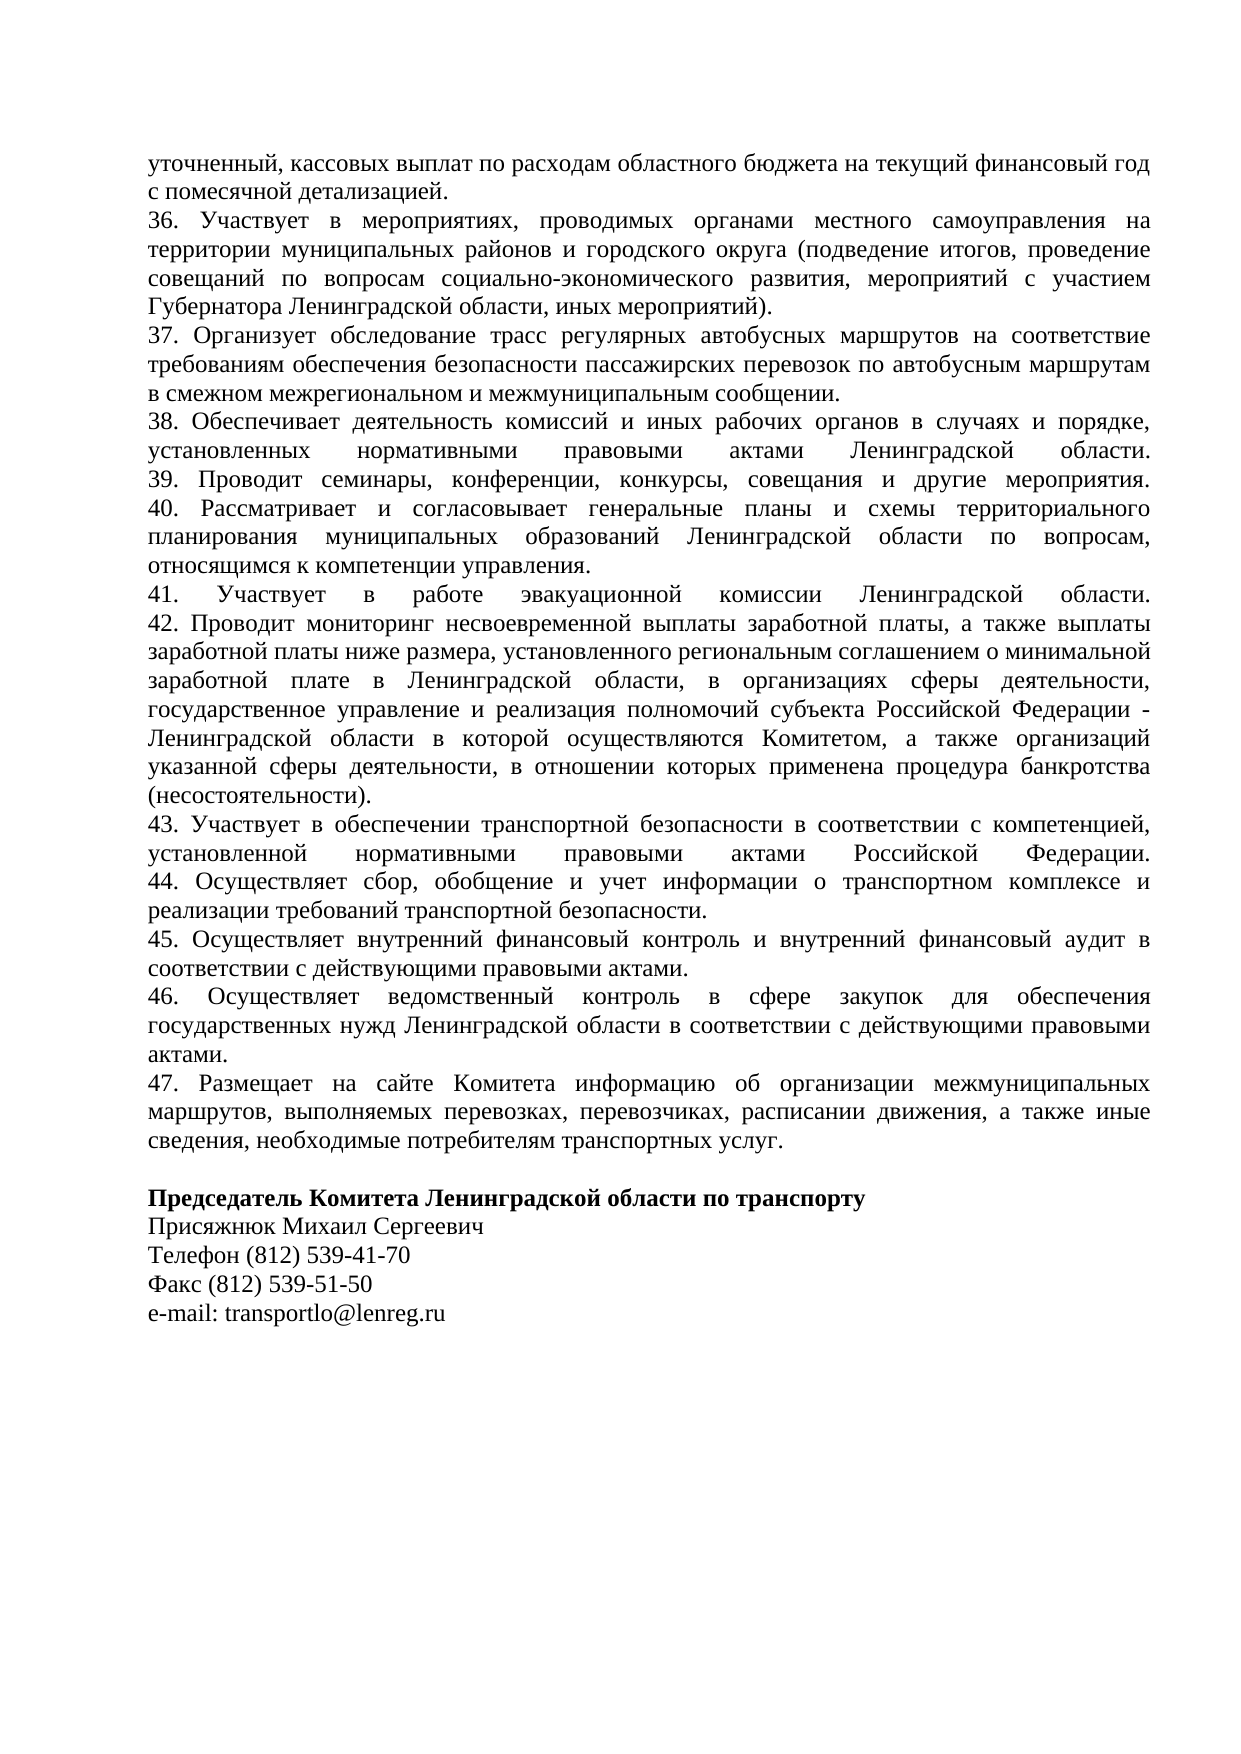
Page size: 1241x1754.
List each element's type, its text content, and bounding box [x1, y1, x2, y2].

text 37. Организует обследование трасс регулярных автобусных маршрутов на соответствие требованиям обеспечения безопасности пассажирских перевозок по автобусным маршрутам в смежном межрегиональном и межмуниципальным сообщении. [148, 320, 1152, 406]
text 41. Участвует в работе эвакуационной комиссии Ленинградской области. 42. Проводит мониторинг несвоевременной выплаты заработной платы, а также выплаты заработной платы ниже размера, установленного региональным соглашением о минимальной заработной плате в Ленинградской области, в организациях сферы деятельности, государственное управление и реализация полномочий субъекта Российской Федерации - Ленинградской области в которой осуществляются Комитетом, а также организаций указанной сферы деятельности, в отношении которых применена процедура банкротства (несостоятельности). 43. Участвует в обеспечении транспортной безопасности в соответствии с компетенцией, установленной нормативными правовыми актами Российской Федерации. 44. Осуществляет сбор, обобщение и учет информации о транспортном комплексе и реализации требований транспортной безопасности. [148, 579, 1152, 924]
text 38. Обеспечивает деятельность комиссий и иных рабочих органов в случаях и порядке, установленных нормативными правовыми актами Ленинградской области. 39. Проводит семинары, конференции, конкурсы, совещания и другие мероприятия. 40. Рассматривает и согласовывает генеральные планы и схемы территориального планирования муниципальных образований Ленинградской области по вопросам, относящимся к компетенции управления. [148, 406, 1152, 579]
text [148, 148, 1152, 205]
text Присяжнюк Михаил Сергеевич [148, 1211, 1152, 1240]
text Факс (812) 539-51-50 [148, 1269, 1152, 1298]
text 45. Осуществляет внутренний финансовый контроль и внутренний финансовый аудит в соответствии с действующими правовыми актами. [148, 924, 1152, 981]
text e-mail: transportlo@lenreg.ru [148, 1298, 1152, 1326]
text Телефон (812) 539-41-70 [148, 1240, 1152, 1269]
text 46. Осуществляет ведомственный контроль в сфере закупок для обеспечения государственных нужд Ленинградской области в соответствии с действующими правовыми актами. 47. Размещает на сайте Комитета информацию об организации межмуниципальных маршрутов, выполняемых перевозках, перевозчиках, расписании движения, а также иные сведения, необходимые потребителям транспортных услуг. [148, 981, 1152, 1154]
text 36. Участвует в мероприятиях, проводимых органами местного самоуправления на территории муниципальных районов и городского округа (подведение итогов, проведение совещаний по вопросам социально-экономического развития, мероприятий с участием Губернатора Ленинградской области, иных мероприятий). [148, 205, 1152, 320]
text Председатель Комитета Ленинградской области по транспорту [148, 1183, 1152, 1211]
